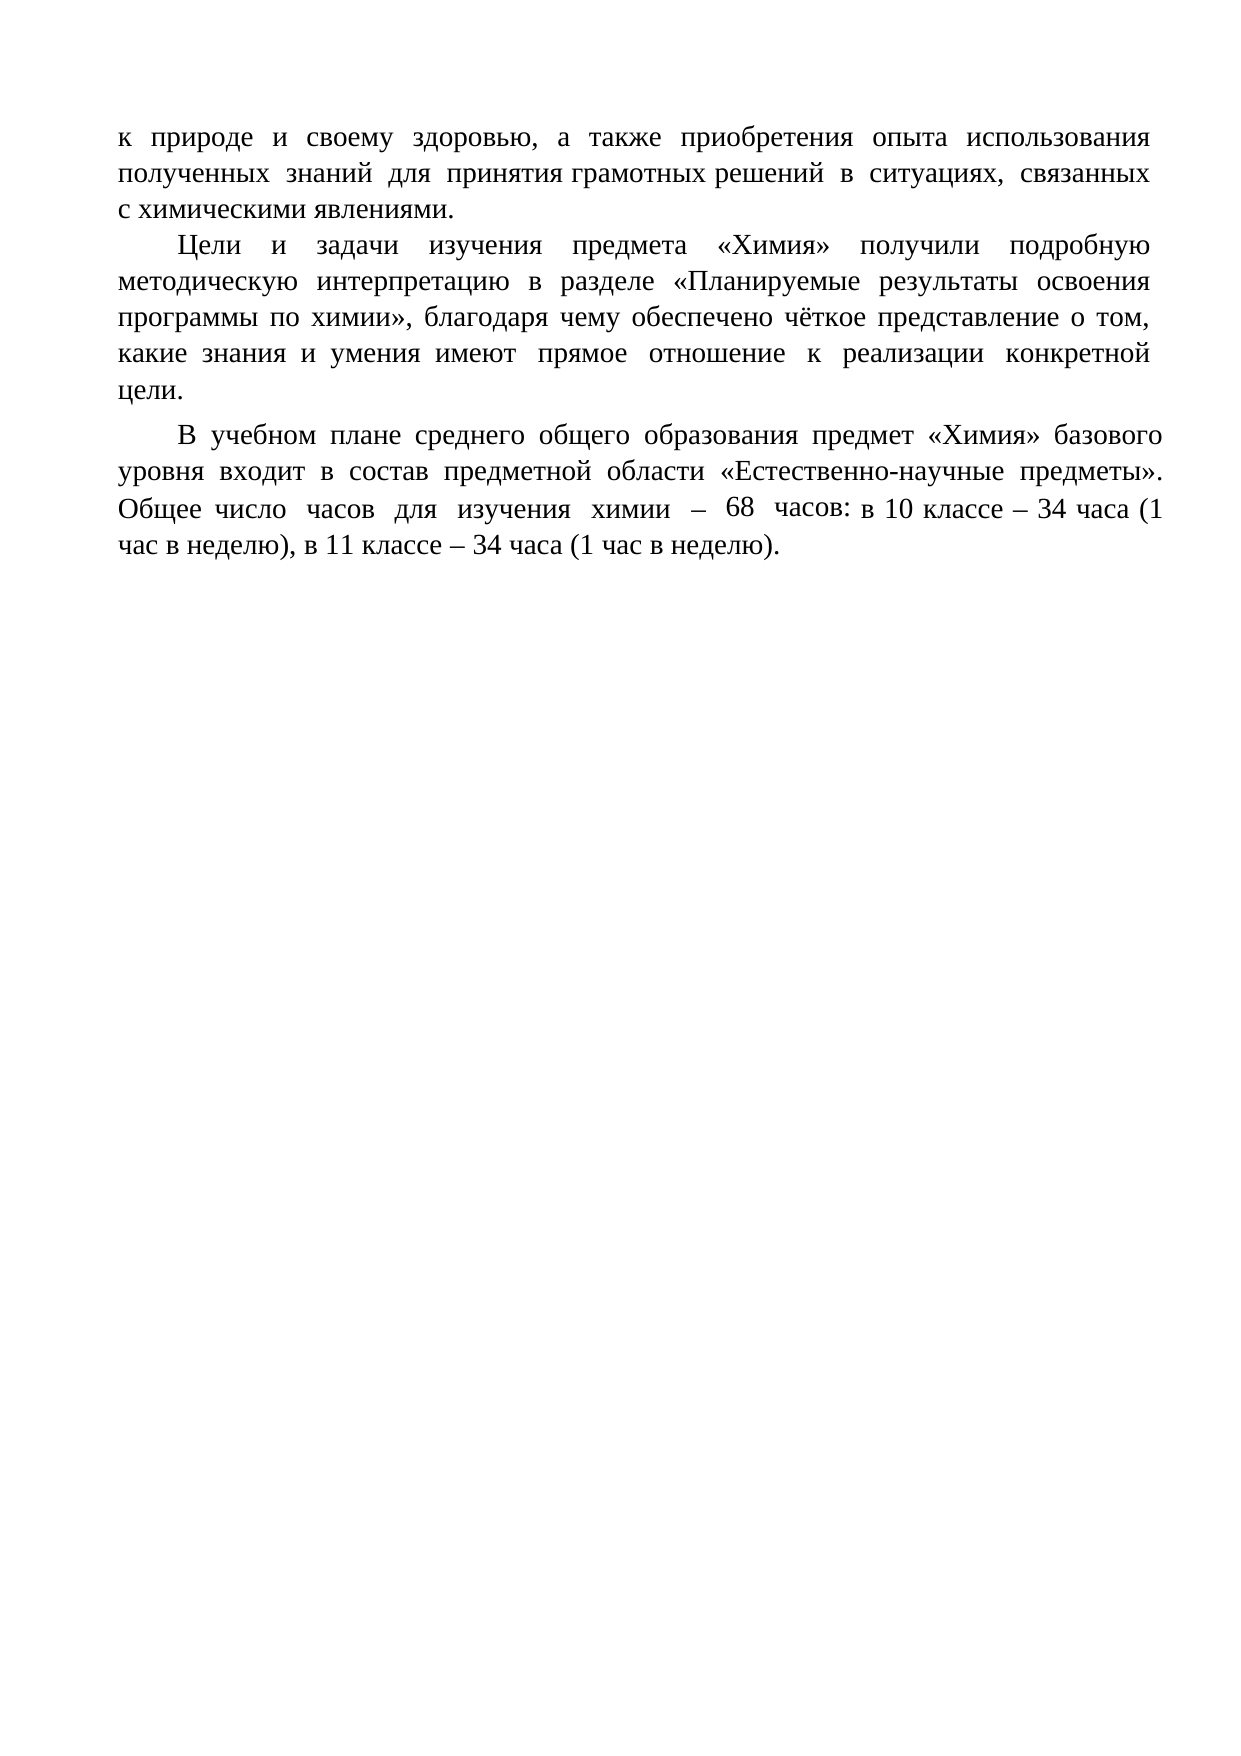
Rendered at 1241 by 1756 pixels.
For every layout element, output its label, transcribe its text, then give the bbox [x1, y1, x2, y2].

text Цели и задачи изучения предмета «Химия» получили подробную методическую интерпретацию в разделе «Планируемые результаты освоения программы по химии», благодаря чему обеспечено чёткое представление о том, какие знания и умения имеют прямое отношение к реализации конкретной цели. [118, 227, 1150, 405]
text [118, 119, 1150, 224]
text В учебном плане среднего общего образования предмет «Химия» базового уровня входит в состав предметной области «Естественно-научные предметы». Общее число часов для изучения химии – 68 часов: в 10 классе – 34 часа (1 час в неделю), в 11 классе – 34 часа (1 час в неделю). [118, 417, 1163, 561]
